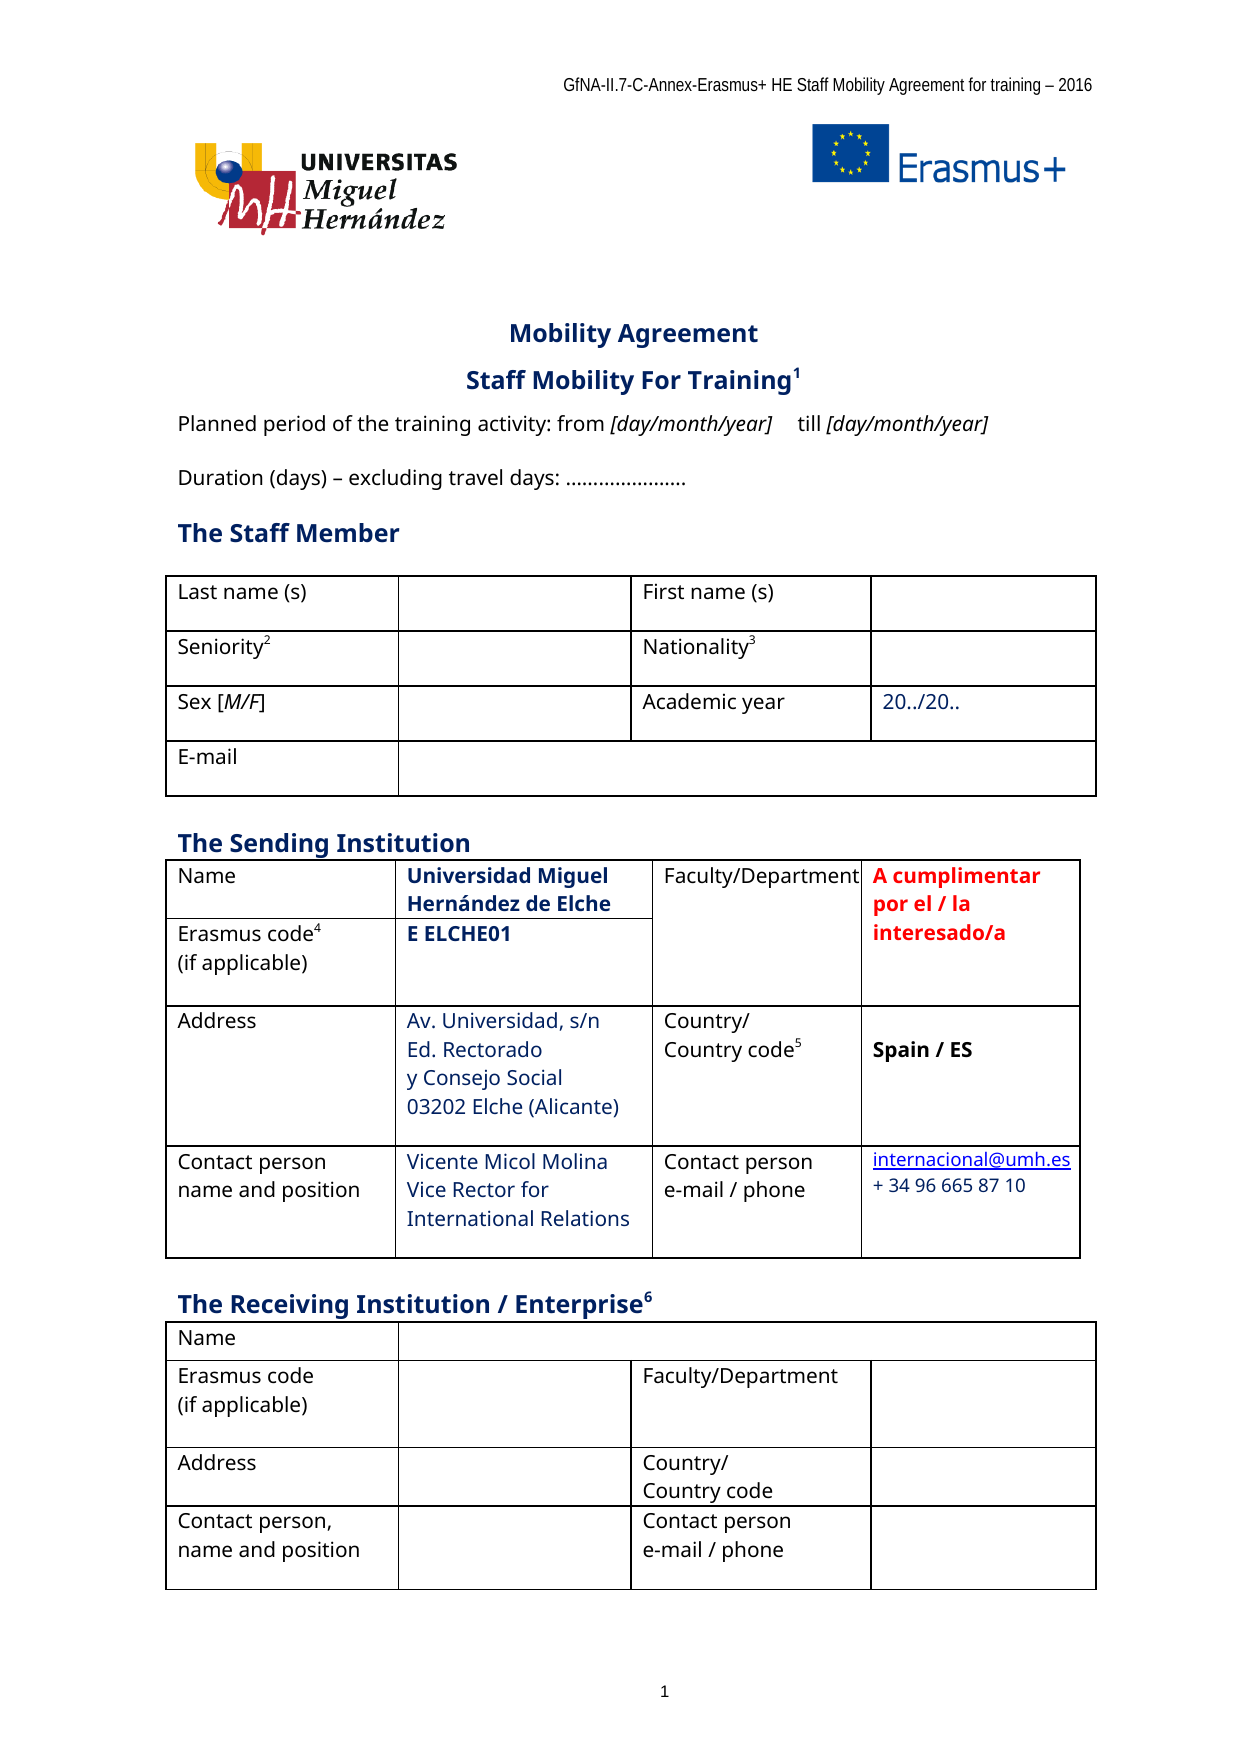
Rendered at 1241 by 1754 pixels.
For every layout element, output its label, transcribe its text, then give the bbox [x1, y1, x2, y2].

text Mobility Agreement [177, 316, 1089, 350]
table_cell [399, 742, 1095, 795]
picture [812, 124, 1066, 183]
table_header Name [167, 1323, 398, 1360]
text The Sending Institution [177, 825, 1196, 859]
picture [177, 120, 474, 247]
table_cell [872, 1448, 1095, 1505]
table_cell Faculty/Department [632, 1361, 870, 1447]
table_cell 20../20.. [872, 687, 1095, 740]
table_header Name [167, 861, 395, 918]
table_cell Address [167, 1448, 398, 1505]
table_cell Address [167, 1007, 395, 1145]
table_cell Sex [M/F] [167, 687, 398, 740]
table_header [872, 577, 1095, 630]
table_cell [872, 632, 1095, 685]
text The Staff Member [177, 516, 1196, 550]
table_cell Contact person name and position [167, 1147, 395, 1257]
table_cell Spain / ES [862, 1007, 1079, 1145]
table_cell [399, 1507, 630, 1588]
table_header Universidad Miguel Hernández de Elche [396, 861, 652, 918]
text Planned period of the training activity: from [day/month/year] till [day/month/year] [177, 409, 1092, 438]
table_header Last name (s) [167, 577, 398, 630]
table_cell Erasmus code (if applicable) [167, 1361, 398, 1447]
table_cell internacional@umh.es + 34 96 665 87 10 [862, 1147, 1079, 1257]
text Staff Mobility For Training [177, 363, 1089, 397]
table_cell Country/ Country code [632, 1448, 870, 1505]
table_cell E-mail [167, 742, 398, 795]
table_header Faculty/Department [653, 861, 861, 1005]
table_cell Av. Universidad, s/n Ed. Rectorado y Consejo Social 03202 Elche (Alicante) [396, 1007, 652, 1145]
text Duration (days) – excluding travel days: …………………. [177, 463, 1196, 491]
table_cell Vicente Micol Molina Vice Rector for International Relations [396, 1147, 652, 1257]
table_cell [872, 1507, 1095, 1588]
table_header First name (s) [632, 577, 870, 630]
table_cell Contact person e-mail / phone [632, 1507, 870, 1588]
table_cell [872, 1361, 1095, 1447]
text The Receiving Institution / Enterprise [177, 1287, 1196, 1321]
table_header [399, 1323, 1095, 1360]
table_cell Country/ Country code [653, 1007, 861, 1145]
table_cell [399, 1361, 630, 1447]
table_cell Erasmus code (if applicable) [167, 919, 395, 1005]
table_cell Contact person, name and position [167, 1507, 398, 1588]
table_header [399, 577, 630, 630]
table_cell Nationality [632, 632, 870, 685]
table_cell Contact person e-mail / phone [653, 1147, 861, 1257]
table_cell [399, 632, 630, 685]
table_cell E ELCHE01 [396, 919, 652, 1005]
table_cell Seniority [167, 632, 398, 685]
table_header A cumplimentar por el / la interesado/a [862, 861, 1079, 1005]
table_cell Academic year [632, 687, 870, 740]
table_cell [399, 1448, 630, 1505]
table_cell [399, 687, 630, 740]
